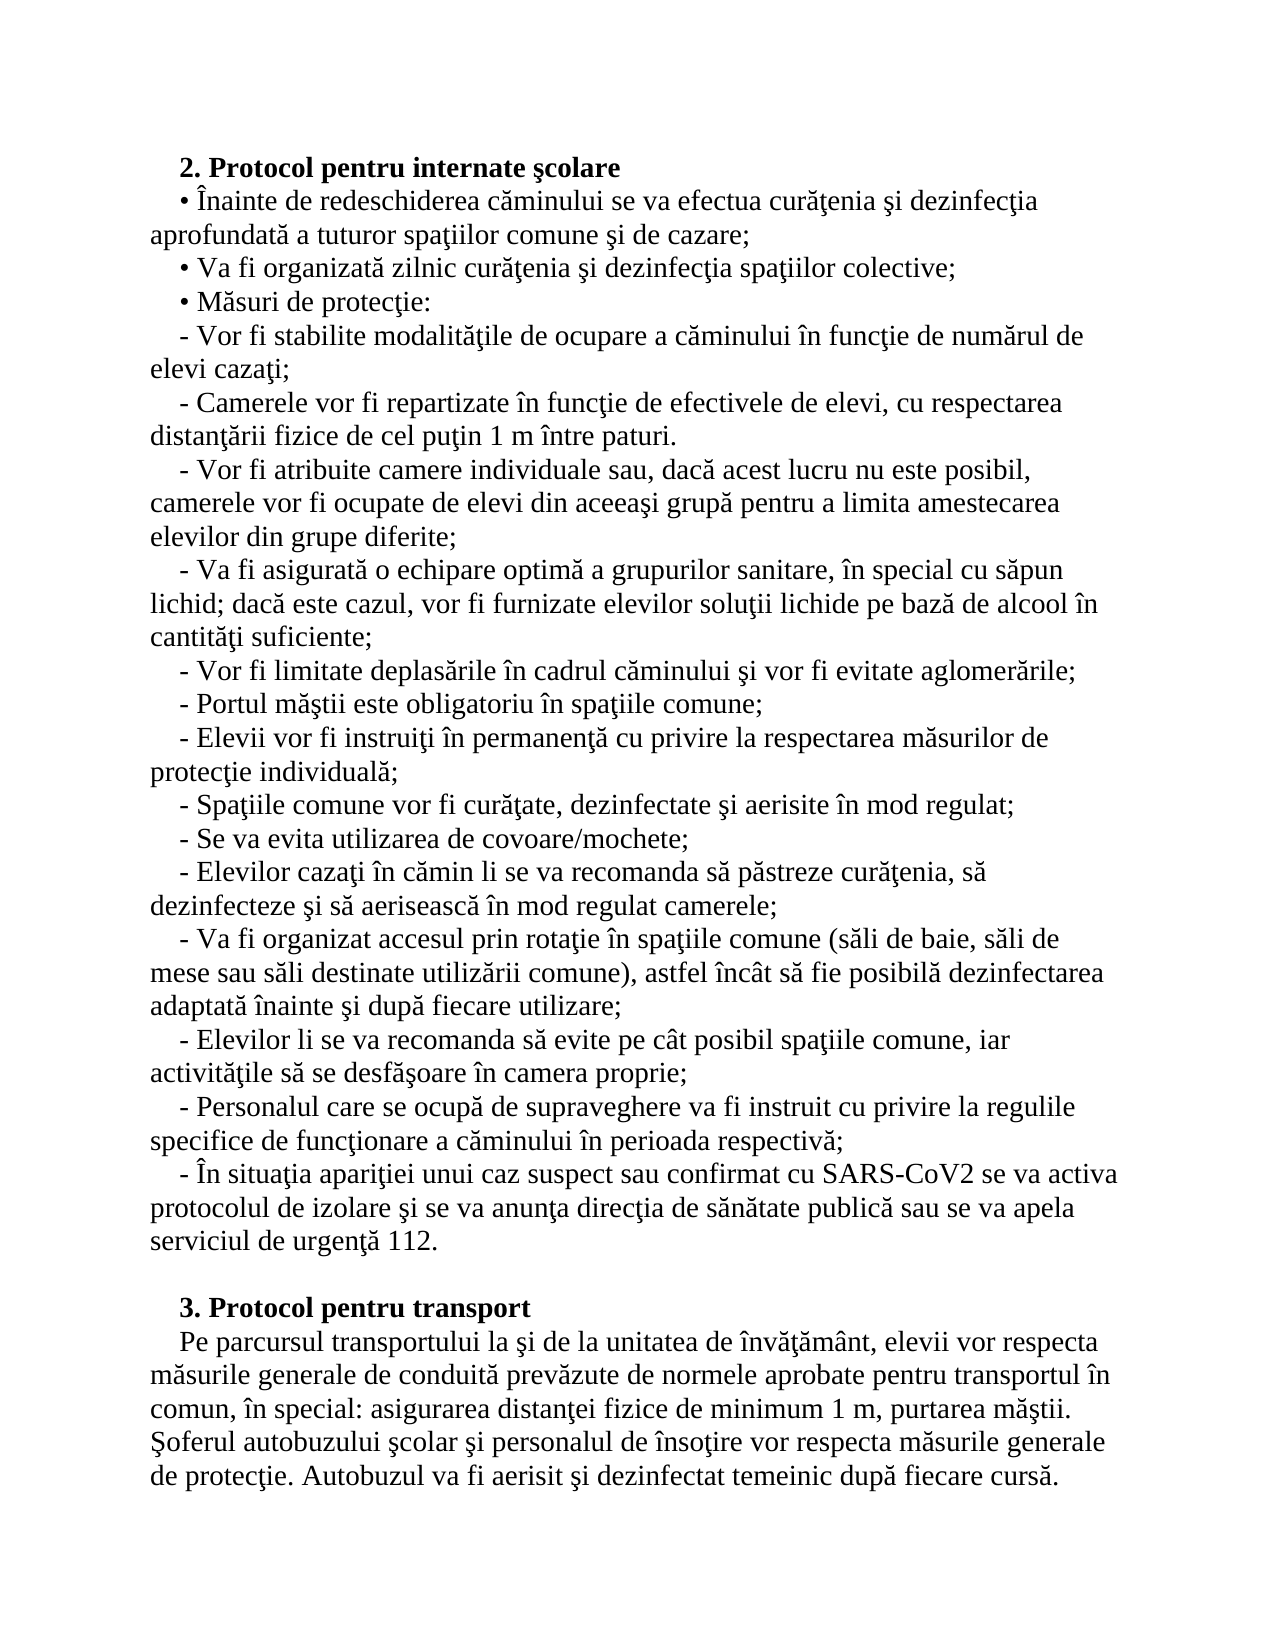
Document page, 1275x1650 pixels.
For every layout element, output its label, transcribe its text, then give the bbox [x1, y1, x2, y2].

text - În situaţia apariţiei unui caz suspect sau confirmat cu SARS-CoV2 se va activa protocolul de izolare şi se va anunţa direcţia de sănătate publică sau se va apela serviciul de urgenţă 112. [150, 1156, 1125, 1257]
text - Va fi organizat accesul prin rotaţie în spaţiile comune (săli de baie, săli de mese sau săli destinate utilizării comune), astfel încât să fie posibilă dezinfectarea adaptată înainte şi după fiecare utilizare; [150, 921, 1125, 1022]
text Pe parcursul transportului la şi de la unitatea de învăţământ, elevii vor respecta măsurile generale de conduită prevăzute de normele aprobate pentru transportul în comun, în special: asigurarea distanţei fizice de minimum 1 m, purtarea măştii. Şoferul autobuzului şcolar şi personalul de însoţire vor respecta măsurile generale de protecţie. Autobuzul va fi aerisit şi dezinfectat temeinic după fiecare cursă. [150, 1324, 1125, 1492]
text • Măsuri de protecţie: [150, 284, 1125, 318]
text - Personalul care se ocupă de supraveghere va fi instruit cu privire la regulile specifice de funcţionare a căminului în perioada respectivă; [150, 1089, 1125, 1156]
text - Camerele vor fi repartizate în funcţie de efectivele de elevi, cu respectarea distanţării fizice de cel puţin 1 m între paturi. [150, 385, 1125, 452]
text - Elevilor li se va recomanda să evite pe cât posibil spaţiile comune, iar activităţile să se desfăşoare în camera proprie; [150, 1022, 1125, 1089]
text - Elevilor cazaţi în cămin li se va recomanda să păstreze curăţenia, să dezinfecteze şi să aerisească în mod regulat camerele; [150, 854, 1125, 921]
text - Va fi asigurată o echipare optimă a grupurilor sanitare, în special cu săpun lichid; dacă este cazul, vor fi furnizate elevilor soluţii lichide pe bază de alcool în cantităţi suficiente; [150, 552, 1125, 653]
text - Vor fi limitate deplasările în cadrul căminului şi vor fi evitate aglomerările; [150, 653, 1125, 687]
text - Se va evita utilizarea de covoare/mochete; [150, 821, 1125, 854]
text - Spaţiile comune vor fi curăţate, dezinfectate şi aerisite în mod regulat; [150, 787, 1125, 821]
text • Va fi organizată zilnic curăţenia şi dezinfecţia spaţiilor colective; [150, 251, 1125, 284]
text - Vor fi atribuite camere individuale sau, dacă acest lucru nu este posibil, camerele vor fi ocupate de elevi din aceeaşi grupă pentru a limita amestecarea elevilor din grupe diferite; [150, 452, 1125, 552]
text 3. Protocol pentru transport [150, 1290, 1125, 1324]
text • Înainte de redeschiderea căminului se va efectua curăţenia şi dezinfecţia aprofundată a tuturor spaţiilor comune şi de cazare; [150, 183, 1125, 251]
text - Vor fi stabilite modalităţile de ocupare a căminului în funcţie de numărul de elevi cazaţi; [150, 318, 1125, 385]
text - Elevii vor fi instruiţi în permanenţă cu privire la respectarea măsurilor de protecţie individuală; [150, 720, 1125, 787]
text 2. Protocol pentru internate şcolare [150, 150, 1125, 183]
text - Portul măştii este obligatoriu în spaţiile comune; [150, 687, 1125, 720]
